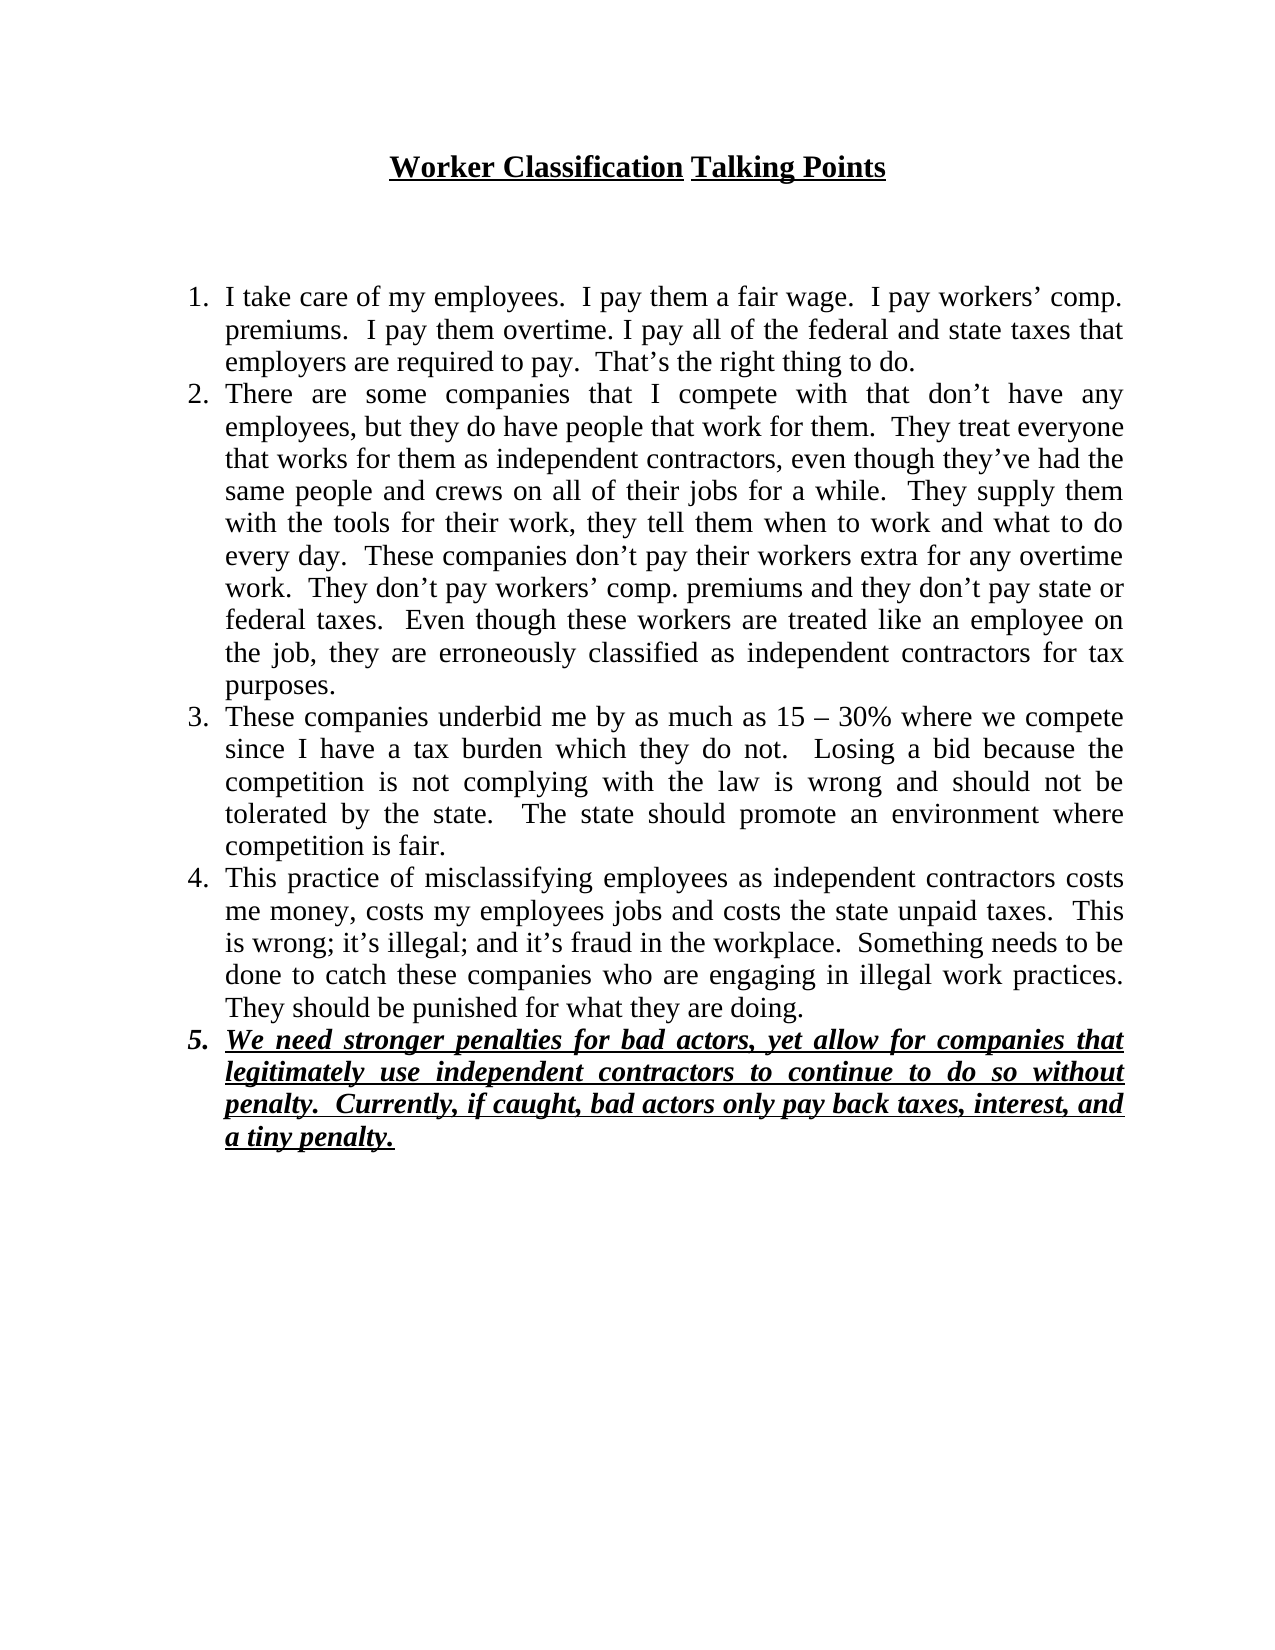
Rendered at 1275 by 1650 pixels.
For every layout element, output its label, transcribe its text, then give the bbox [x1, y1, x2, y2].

list These companies underbid me by as much as 15 – 30% where we compete since I have a tax burden which they do not. Losing a bid because the competition is not complying with the law is wrong and should not be tolerated by the state. The state should promote an environment where competition is fair. [187, 701, 1125, 862]
list This practice of misclassifying employees as independent contractors costs me money, costs my employees jobs and costs the state unpaid taxes. This is wrong; it’s illegal; and it’s fraud in the workplace. Something needs to be done to catch these companies who are engaging in illegal work practices. They should be punished for what they are doing. [187, 862, 1125, 1023]
text Worker Classification Talking Points [150, 150, 1125, 184]
list We need stronger penalties for bad actors, yet allow for companies that legitimately use independent contractors to continue to do so without penalty. Currently, if caught, bad actors only pay back taxes, interest, and a tiny penalty. [187, 1023, 1125, 1152]
list I take care of my employees. I pay them a fair wage. I pay workers’ comp. premiums. I pay them overtime. I pay all of the federal and state taxes that employers are required to pay. That’s the right thing to do. [187, 281, 1125, 378]
list There are some companies that I compete with that don’t have any employees, but they do have people that work for them. They treat everyone that works for them as independent contractors, even though they’ve had the same people and crews on all of their jobs for a while. They supply them with the tools for their work, they tell them when to work and what to do every day. These companies don’t pay their workers extra for any overtime work. They don’t pay workers’ comp. premiums and they don’t pay state or federal taxes. Even though these workers are treated like an employee on the job, they are erroneously classified as independent contractors for tax purposes. [187, 378, 1125, 701]
